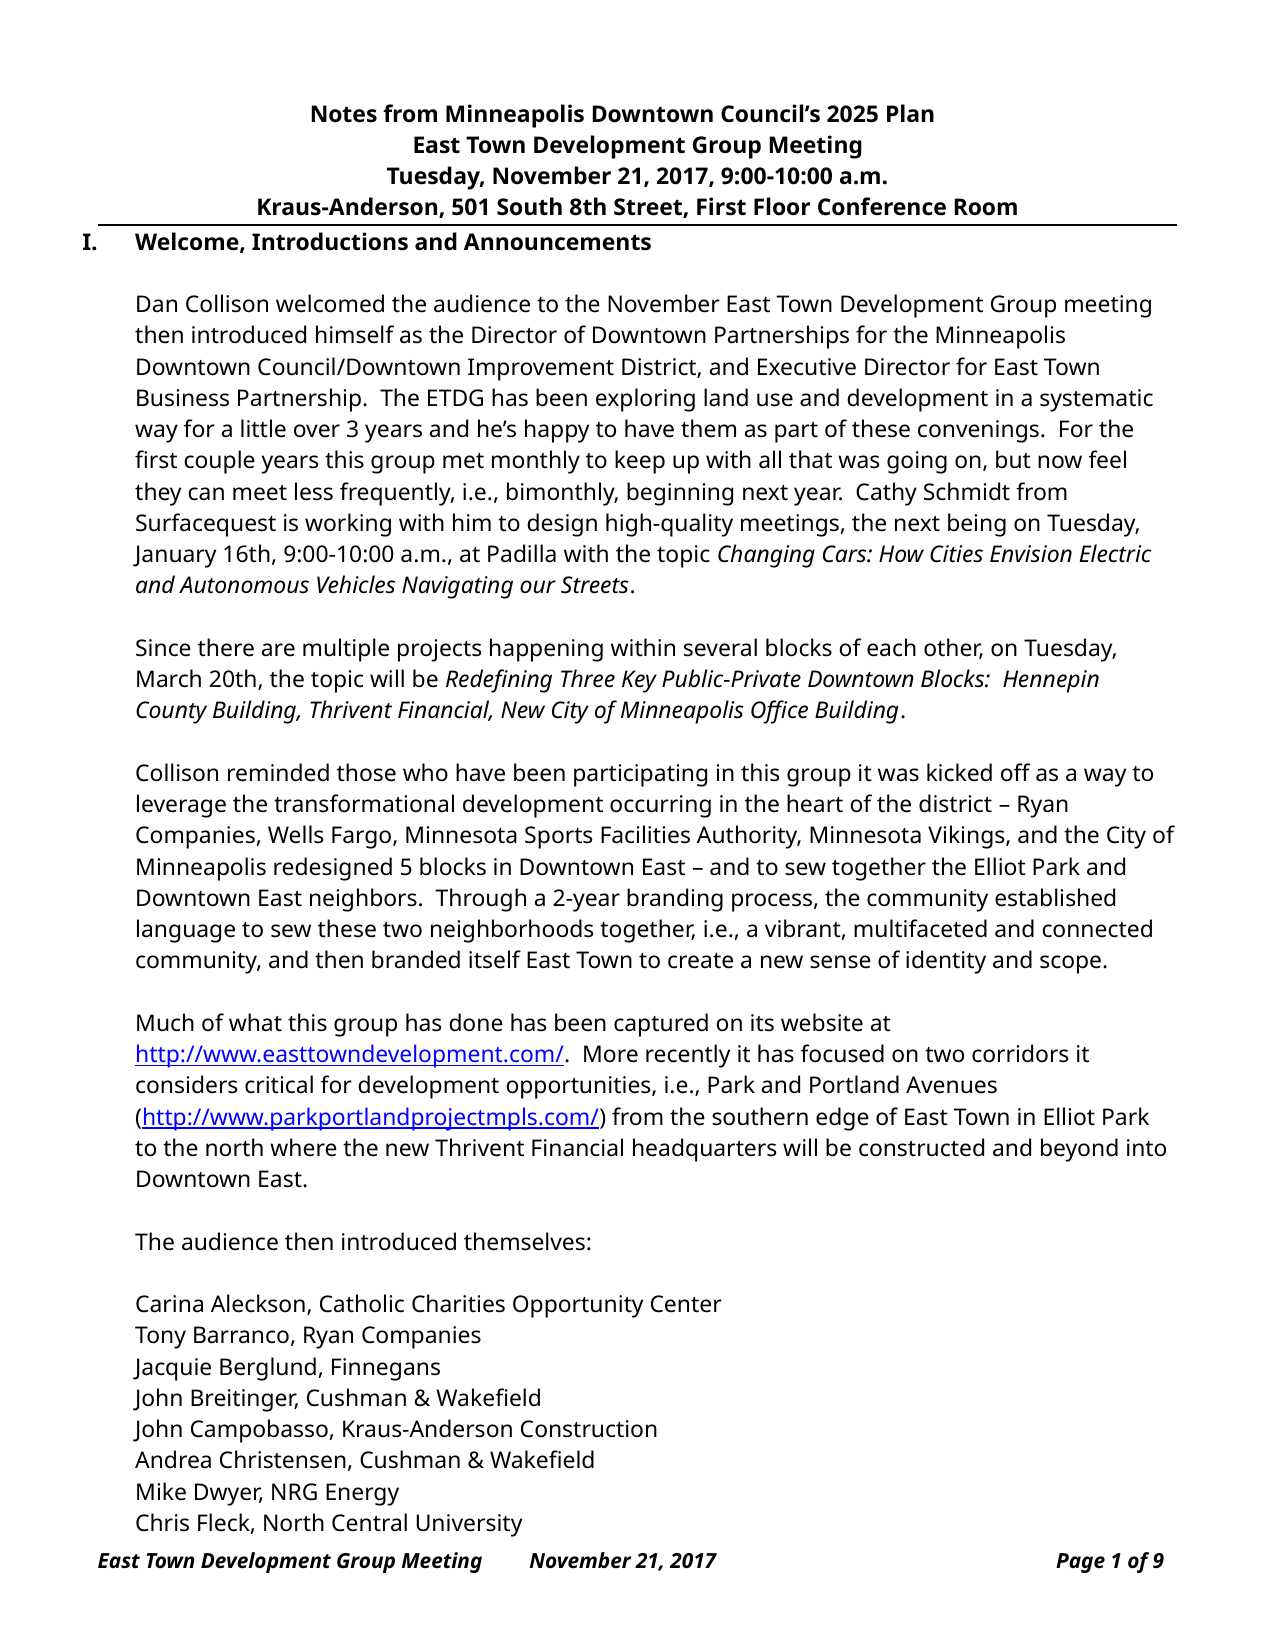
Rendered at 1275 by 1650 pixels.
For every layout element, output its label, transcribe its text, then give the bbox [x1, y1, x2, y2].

text Tuesday, November 21, 2017, 9:00-10:00 a.m. [97, 160, 1177, 191]
text East Town Development Group Meeting [97, 129, 1177, 160]
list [97, 226, 1177, 1538]
text Notes from Minneapolis Downtown Council’s 2025 Plan [97, 97, 1177, 129]
text Kraus-Anderson, 501 South 8th Street, First Floor Conference Room [97, 191, 1177, 226]
